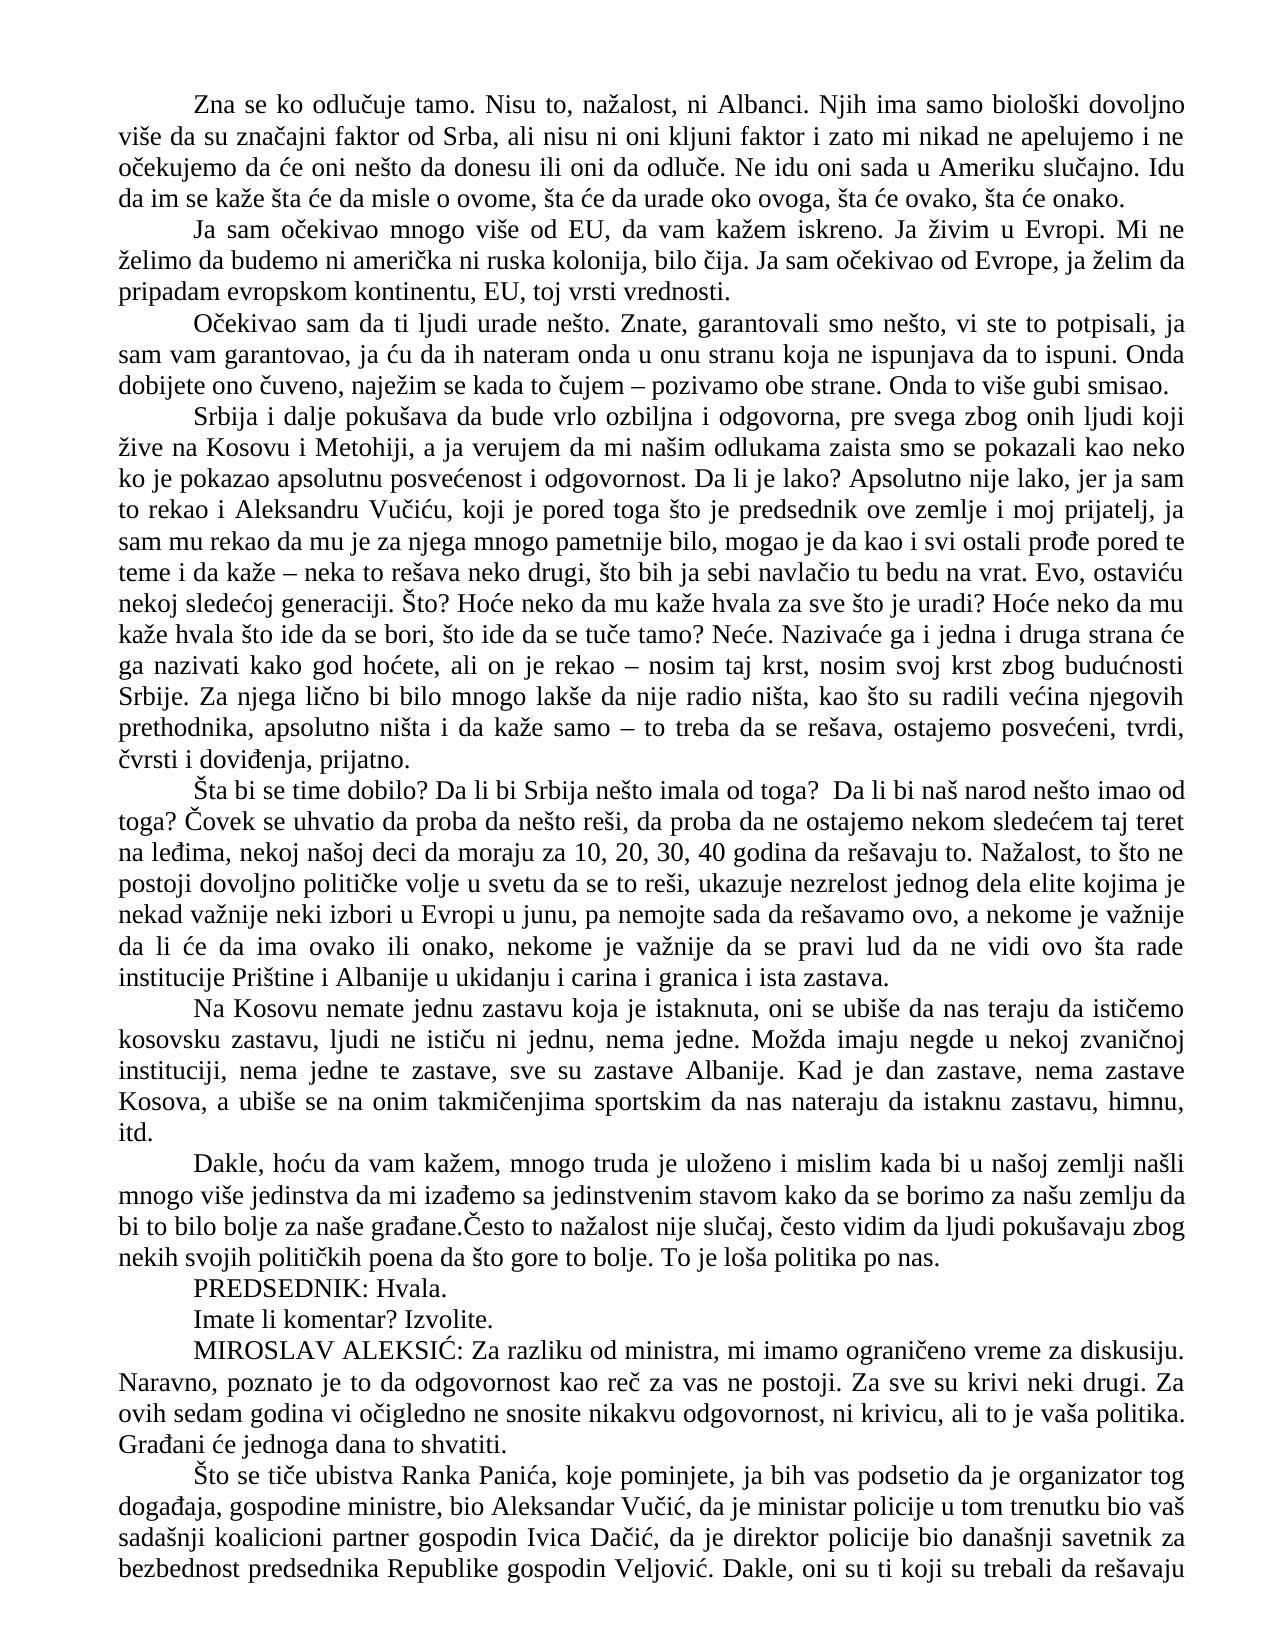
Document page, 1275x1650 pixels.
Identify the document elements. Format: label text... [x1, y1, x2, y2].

text Šta bi se time dobilo? Da li bi Srbija nešto imala od toga? Da li bi naš narod nešto imao od toga? Čovek se uhvatio da proba da nešto reši, da proba da ne ostajemo nekom sledećem taj teret na leđima, nekoj našoj deci da moraju za 10, 20, 30, 40 godina da rešavaju to. Nažalost, to što ne postoji dovoljno političke volje u svetu da se to reši, ukazuje nezrelost jednog dela elite kojima je nekad važnije neki izbori u Evropi u junu, pa nemojte sada da rešavamo ovo, a nekome je važnije da li će da ima ovako ili onako, nekome je važnije da se pravi lud da ne vidi ovo šta rade institucije Prištine i Albanije u ukidanju i carina i granica i ista zastava. [118, 774, 1186, 992]
text Srbija i dalje pokušava da bude vrlo ozbiljna i odgovorna, pre svega zbog onih ljudi koji žive na Kosovu i Metohiji, a ja verujem da mi našim odlukama zaista smo se pokazali kao neko ko je pokazao apsolutnu posvećenost i odgovornost. Da li je lako? Apsolutno nije lako, jer ja sam to rekao i Aleksandru Vučiću, koji je pored toga što je predsednik ove zemlje i moj prijatelj, ja sam mu rekao da mu je za njega mnogo pametnije bilo, mogao je da kao i svi ostali prođe pored te teme i da kaže – neka to rešava neko drugi, što bih ja sebi navlačio tu bedu na vrat. Evo, ostaviću nekoj sledećoj generaciji. Što? Hoće neko da mu kaže hvala za sve što je uradi? Hoće neko da mu kaže hvala što ide da se bori, što ide da se tuče tamo? Neće. Nazivaće ga i jedna i druga strana će ga nazivati kako god hoćete, ali on je rekao – nosim taj krst, nosim svoj krst zbog budućnosti Srbije. Za njega lično bi bilo mnogo lakše da nije radio ništa, kao što su radili većina njegovih prethodnika, apsolutno ništa i da kaže samo – to treba da se rešava, ostajemo posvećeni, tvrdi, čvrsti i doviđenja, prijatno. [118, 400, 1186, 774]
text Imate li komentar? Izvolite. [118, 1303, 1186, 1334]
text Zna se ko odlučuje tamo. Nisu to, nažalost, ni Albanci. Njih ima samo biološki dovoljno više da su značajni faktor od Srba, ali nisu ni oni kljuni faktor i zato mi nikad ne apelujemo i ne očekujemo da će oni nešto da donesu ili oni da odluče. Ne idu oni sada u Ameriku slučajno. Idu da im se kaže šta će da misle o ovome, šta će da urade oko ovoga, šta će ovako, šta će onako. [118, 89, 1186, 213]
text Na Kosovu nemate jednu zastavu koja je istaknuta, oni se ubiše da nas teraju da ističemo kosovsku zastavu, ljudi ne ističu ni jednu, nema jedne. Možda imaju negde u nekoj zvaničnoj instituciji, nema jedne te zastave, sve su zastave Albanije. Kad je dan zastave, nema zastave Kosova, a ubiše se na onim takmičenjima sportskim da nas nateraju da istaknu zastavu, himnu, itd. [118, 992, 1186, 1148]
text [118, 1459, 1186, 1584]
text Ja sam očekivao mnogo više od EU, da vam kažem iskreno. Ja živim u Evropi. Mi ne želimo da budemo ni američka ni ruska kolonija, bilo čija. Ja sam očekivao od Evrope, ja želim da pripadam evropskom kontinentu, EU, toj vrsti vrednosti. [118, 213, 1186, 307]
text MIROSLAV ALEKSIĆ: Za razliku od ministra, mi imamo ograničeno vreme za diskusiju. Naravno, poznato je to da odgovornost kao reč za vas ne postoji. Za sve su krivi neki drugi. Za ovih sedam godina vi očigledno ne snosite nikakvu odgovornost, ni krivicu, ali to je vaša politika. Građani će jednoga dana to shvatiti. [118, 1334, 1186, 1459]
text PREDSEDNIK: Hvala. [118, 1272, 1186, 1303]
text Dakle, hoću da vam kažem, mnogo truda je uloženo i mislim kada bi u našoj zemlji našli mnogo više jedinstva da mi izađemo sa jedinstvenim stavom kako da se borimo za našu zemlju da bi to bilo bolje za naše građane.Često to nažalost nije slučaj, često vidim da ljudi pokušavaju zbog nekih svojih političkih poena da što gore to bolje. To je loša politika po nas. [118, 1148, 1186, 1272]
text Očekivao sam da ti ljudi urade nešto. Znate, garantovali smo nešto, vi ste to potpisali, ja sam vam garantovao, ja ću da ih nateram onda u onu stranu koja ne ispunjava da to ispuni. Onda dobijete ono čuveno, naježim se kada to čujem – pozivamo obe strane. Onda to više gubi smisao. [118, 307, 1186, 400]
